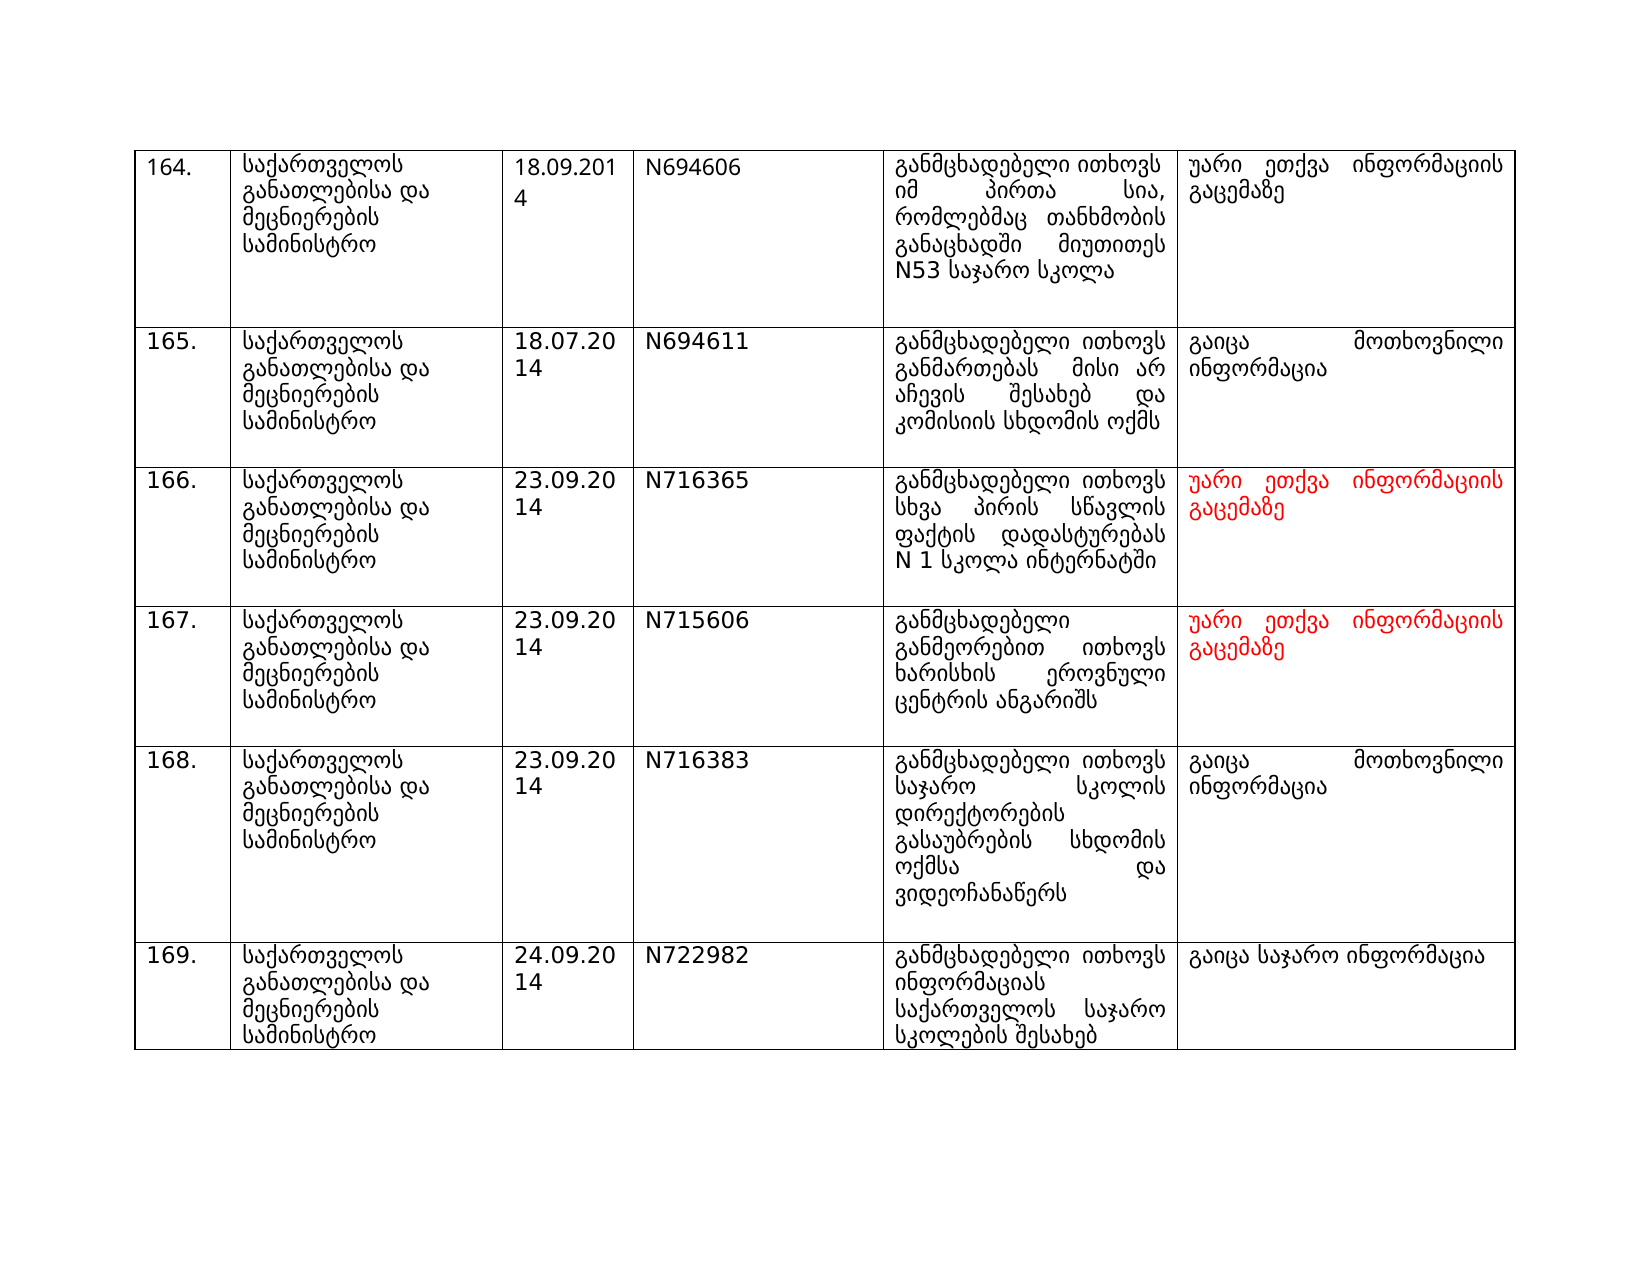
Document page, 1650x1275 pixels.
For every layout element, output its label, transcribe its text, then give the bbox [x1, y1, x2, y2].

table_cell 23.09.2014 [503, 468, 633, 606]
table_cell 168. [136, 747, 230, 942]
table_cell განმცხადებელი ითხოვს განმართებას მისი არ აჩევის შესახებ და კომისიის სხდომის ოქმს [884, 328, 1177, 467]
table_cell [231, 151, 502, 327]
table_cell 24.09.2014 [503, 943, 633, 1049]
table_cell განმცხადებელი ითხოვს ინფორმაციას საქართველოს საჯარო სკოლების შესახებ [884, 943, 1177, 1049]
table_cell 23.09.2014 [503, 607, 633, 746]
table_cell 164. [136, 151, 230, 327]
table_cell 169. [136, 943, 230, 1049]
table_cell 166. [136, 468, 230, 606]
table_cell 18.09.2014 [503, 151, 633, 327]
table_cell გაიცა საჯარო ინფორმაცია [1178, 943, 1514, 1049]
table_cell 18.07.2014 [503, 328, 633, 467]
table_cell გაიცა მოთხოვნილი ინფორმაცია [1178, 747, 1514, 942]
table_cell N716383 [634, 747, 883, 942]
table_cell განმცხადებელი ითხოვს სხვა პირის სწავლის ფაქტის დადასტურებას N 1 სკოლა ინტერნატში [884, 468, 1177, 606]
table_cell N716365 [634, 468, 883, 606]
table_cell საქართველოს განათლებისა და მეცნიერების სამინისტრო [231, 607, 502, 746]
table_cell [231, 943, 502, 1049]
table_cell საქართველოს განათლებისა და მეცნიერების სამინისტრო [231, 747, 502, 942]
table_cell უარი ეთქვა ინფორმაციის გაცემაზე [1178, 151, 1514, 327]
table_cell N694606 [634, 151, 883, 327]
table_cell განმცხადებელი განმეორებით ითხოვს ხარისხის ეროვნული ცენტრის ანგარიშს [884, 607, 1177, 746]
table_cell N715606 [634, 607, 883, 746]
table_cell 167. [136, 607, 230, 746]
table_cell N694611 [634, 328, 883, 467]
table_cell განმცხადებელი ითხოვს საჯარო სკოლის დირექტორების გასაუბრების სხდომის ოქმსა და ვიდეოჩანაწერს [884, 747, 1177, 942]
table_cell უარი ეთქვა ინფორმაციის გაცემაზე [1178, 607, 1514, 746]
table_cell უარი ეთქვა ინფორმაციის გაცემაზე [1178, 468, 1514, 606]
table_cell 23.09.2014 [503, 747, 633, 942]
table_cell განმცხადებელი ითხოვს იმ პირთა სია, რომლებმაც თანხმობის განაცხადში მიუთითეს N53 საჯარო სკოლა [884, 151, 1177, 327]
table_cell N722982 [634, 943, 883, 1049]
table_cell საქართველოს განათლებისა და მეცნიერების სამინისტრო [231, 468, 502, 606]
table_cell 165. [136, 328, 230, 467]
table_cell საქართველოს განათლებისა და მეცნიერების სამინისტრო [231, 328, 502, 467]
table_cell გაიცა მოთხოვნილი ინფორმაცია [1178, 328, 1514, 467]
